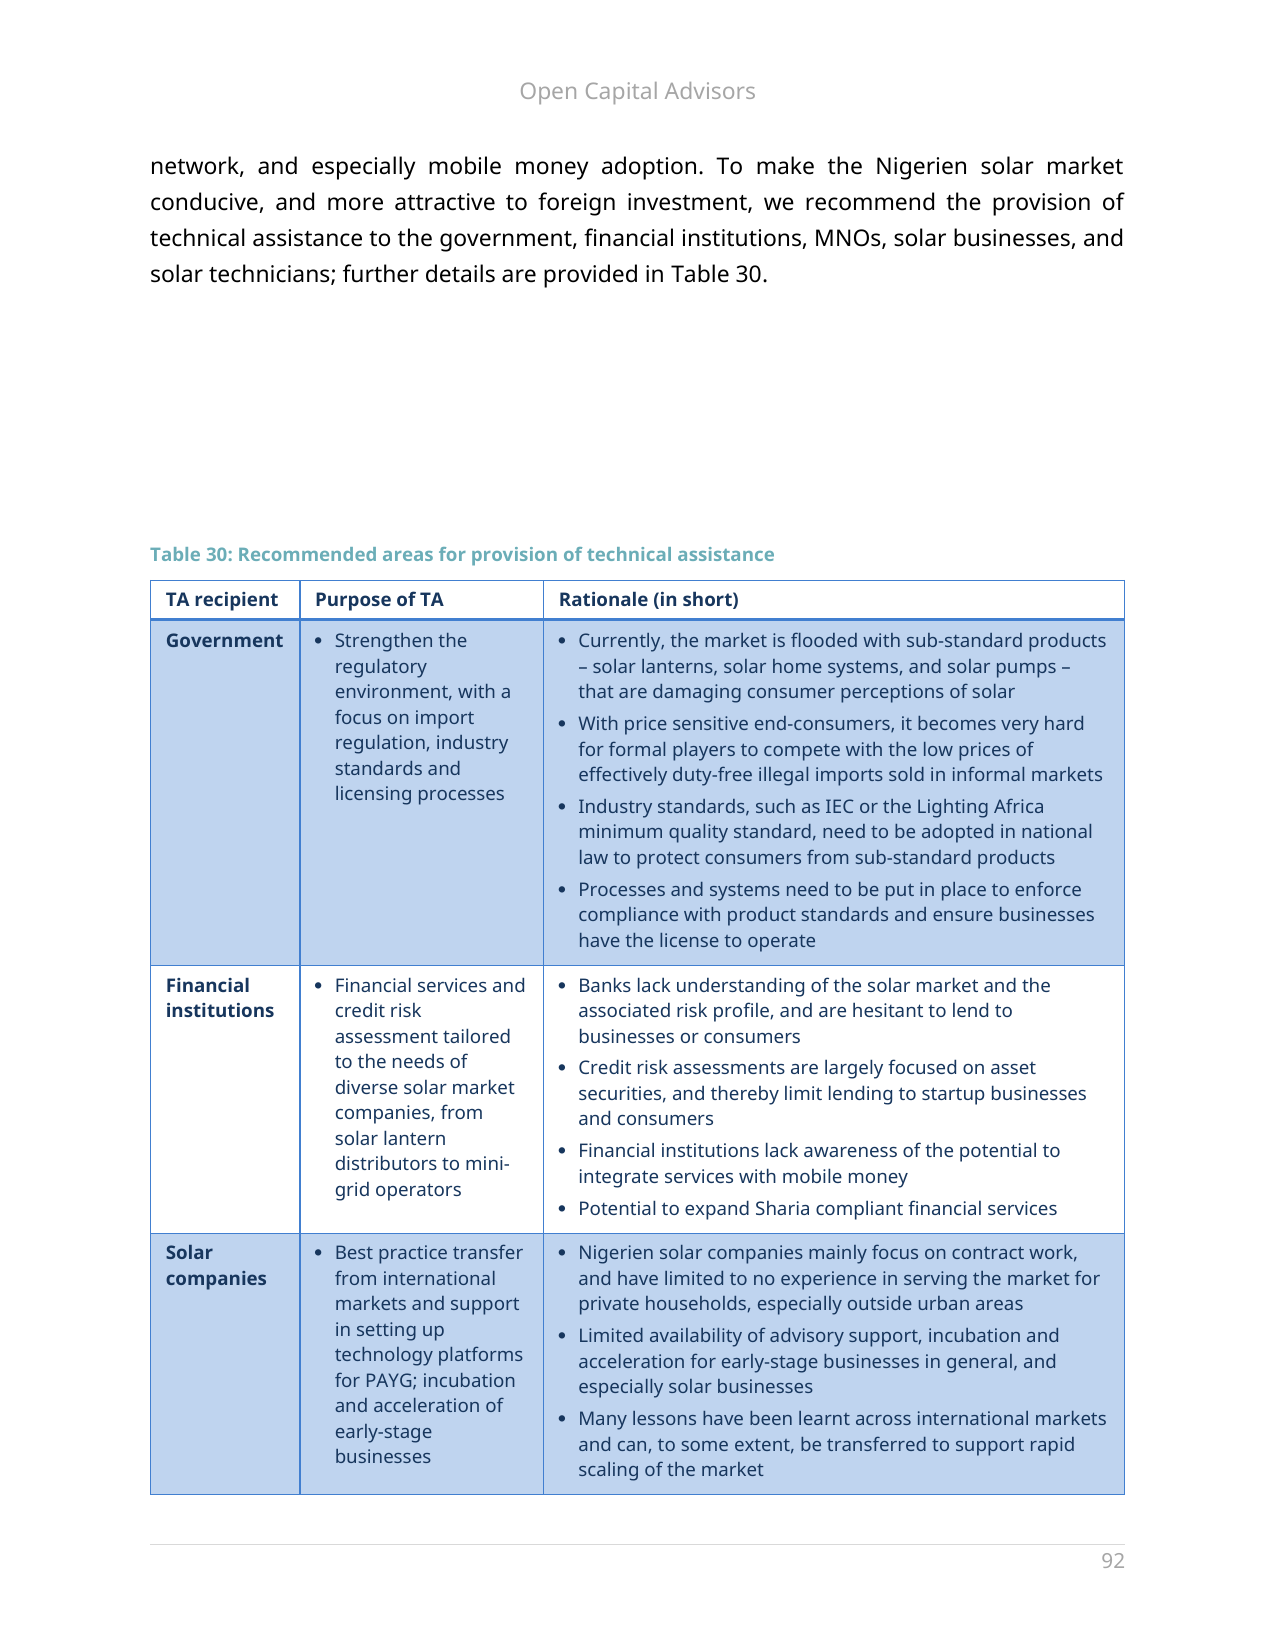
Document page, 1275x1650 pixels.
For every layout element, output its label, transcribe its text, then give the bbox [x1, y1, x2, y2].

table_header TA recipient [151, 581, 299, 618]
table_cell Government [151, 621, 299, 965]
table_header Purpose of TA [301, 581, 543, 618]
table_cell Strengthen the regulatory environment, with a focus on import regulation, industry standards and licensing processes [301, 621, 543, 965]
table_cell Solar companies [151, 1234, 299, 1494]
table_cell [301, 1234, 543, 1494]
table_cell Currently, the market is flooded with sub-standard products – solar lanterns, solar home systems, and solar pumps – that are damaging consumer perceptions of solar With price sensitive end-consumers, it becomes very hard for formal players to compete with the low prices of effectively duty-free illegal imports sold in informal markets Industry standards, such as IEC or the Lighting Africa minimum quality standard, need to be adopted in national law to protect consumers from sub-standard products Processes and systems need to be put in place to enforce compliance with product standards and ensure businesses have the license to operate [544, 621, 1124, 965]
table_header Rationale (in short) [544, 581, 1124, 618]
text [150, 150, 1125, 289]
table_cell Banks lack understanding of the solar market and the associated risk profile, and are hesitant to lend to businesses or consumers Credit risk assessments are largely focused on asset securities, and thereby limit lending to startup businesses and consumers Financial institutions lack awareness of the potential to integrate services with mobile money Potential to expand Sharia compliant financial services [544, 966, 1124, 1233]
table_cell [544, 1234, 1124, 1494]
table_cell Financial services and credit risk assessment tailored to the needs of diverse solar market companies, from solar lantern distributors to mini-grid operators [301, 966, 543, 1233]
table_cell Financial institutions [151, 966, 299, 1233]
